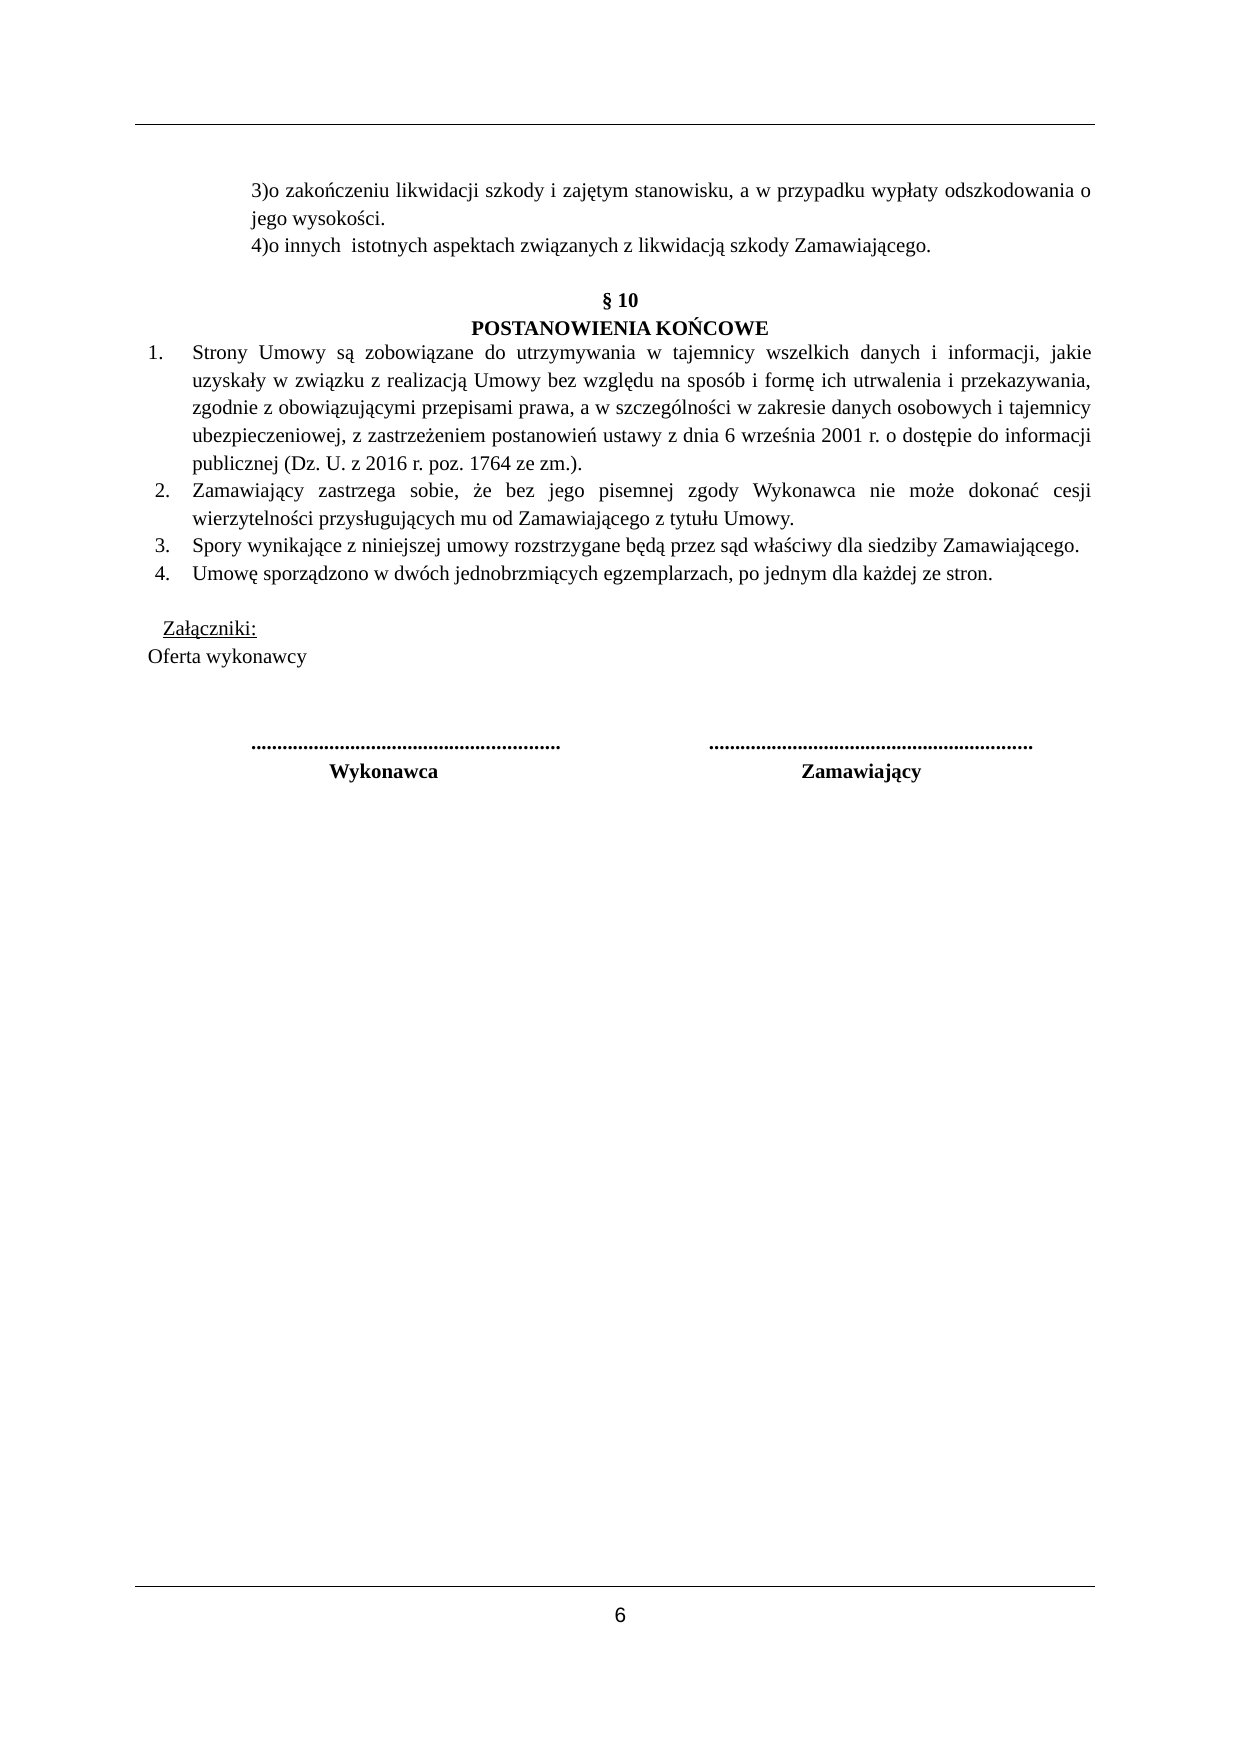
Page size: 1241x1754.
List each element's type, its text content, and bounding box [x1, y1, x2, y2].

text POSTANOWIENIA KOŃCOWE [148, 316, 1092, 340]
text 10 [148, 288, 1092, 312]
text 4)o innych istotnych aspektach związanych z likwidacją szkody Zamawiającego. [251, 233, 1092, 257]
list Strony Umowy są zobowiązane do utrzymywania w tajemnicy wszelkich danych i informacji, jakie uzyskały w związku z realizacją Umowy bez względu na sposób i formę ich utrwalenia i przekazywania, zgodnie z obowiązującymi przepisami prawa, a w szczególności w zakresie danych osobowych i tajemnicy ubezpieczeniowej, z zastrzeżeniem postanowień ustawy z dnia 6 września 2001 r. o dostępie do informacji publicznej (Dz. U. z 2016 r. poz. 1764 ze zm.). [148, 340, 1092, 474]
list Zamawiający zastrzega sobie, że bez jego pisemnej zgody Wykonawca nie może dokonać cesji wierzytelności przysługujących mu od Zamawiającego z tytułu Umowy. [154, 478, 1092, 530]
text Załączniki: [163, 616, 1092, 640]
text 3)o zakończeniu likwidacji szkody i zajętym stanowisku, a w przypadku wypłaty odszkodowania o jego wysokości. [251, 178, 1092, 229]
list Spory wynikające z niniejszej umowy rozstrzygane będą przez sąd właściwy dla siedziby Zamawiającego. [154, 533, 1092, 557]
text Oferta wykonawcy [148, 644, 1092, 668]
text Wykonawca Zamawiający [251, 759, 985, 783]
list Umowę sporządzono w dwóch jednobrzmiących egzemplarzach, po jednym dla każdej ze stron. [154, 561, 1092, 585]
